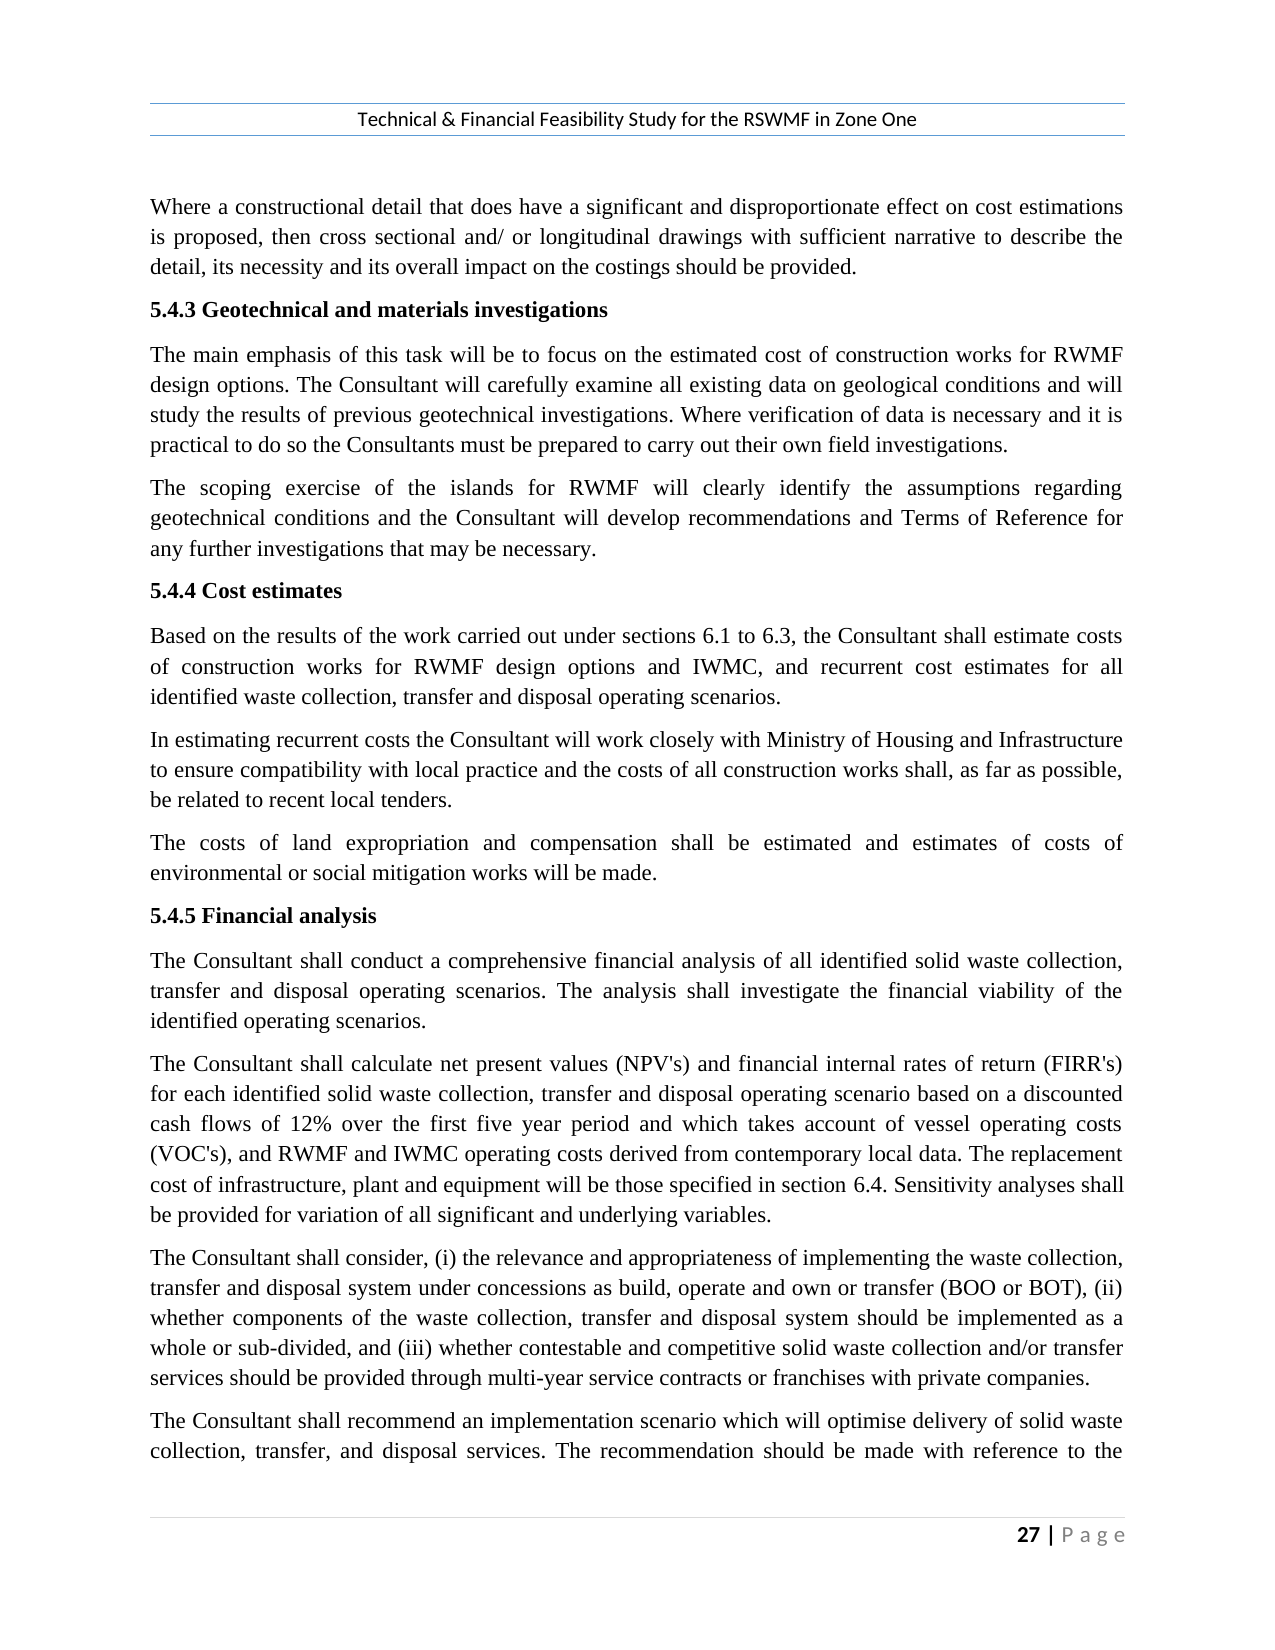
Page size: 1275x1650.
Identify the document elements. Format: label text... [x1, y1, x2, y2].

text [150, 1407, 1124, 1464]
text Based on the results of the work carried out under sections 6.1 to 6.3, the Consultant shall estimate costs of construction works for RWMF design options and IWMC, and recurrent cost estimates for all identified waste collection, transfer and disposal operating scenarios. [150, 622, 1124, 709]
text In estimating recurrent costs the Consultant will work closely with Ministry of Housing and Infrastructure to ensure compatibility with local practice and the costs of all construction works shall, as far as possible, be related to recent local tenders. [150, 726, 1124, 812]
text 5.4.4 Cost estimates [150, 577, 1125, 604]
text 5.4.3 Geotechnical and materials investigations [150, 296, 1125, 322]
text The Consultant shall consider, (i) the relevance and appropriateness of implementing the waste collection, transfer and disposal system under concessions as build, operate and own or transfer (BOO or BOT), (ii) whether components of the waste collection, transfer and disposal system should be implemented as a whole or sub-divided, and (iii) whether contestable and competitive solid waste collection and/or transfer services should be provided through multi-year service contracts or franchises with private companies. [150, 1244, 1124, 1391]
text Where a constructional detail that does have a significant and disproportionate effect on cost estimations is proposed, then cross sectional and/ or longitudinal drawings with sufficient narrative to describe the detail, its necessity and its overall impact on the costings should be provided. [150, 193, 1124, 279]
text The Consultant shall conduct a comprehensive financial analysis of all identified solid waste collection, transfer and disposal operating scenarios. The analysis shall investigate the financial viability of the identified operating scenarios. [150, 947, 1124, 1033]
text 5.4.5 Financial analysis [150, 902, 1125, 928]
text The costs of land expropriation and compensation shall be estimated and estimates of costs of environmental or social mitigation works will be made. [150, 829, 1124, 885]
text The main emphasis of this task will be to focus on the estimated cost of construction works for RWMF design options. The Consultant will carefully examine all existing data on geological conditions and will study the results of previous geotechnical investigations. Where verification of data is necessary and it is practical to do so the Consultants must be prepared to carry out their own field investigations. [150, 341, 1124, 458]
text The scoping exercise of the islands for RWMF will clearly identify the assumptions regarding geotechnical conditions and the Consultant will develop recommendations and Terms of Reference for any further investigations that may be necessary. [150, 474, 1124, 561]
text The Consultant shall calculate net present values (NPV's) and financial internal rates of return (FIRR's) for each identified solid waste collection, transfer and disposal operating scenario based on a discounted cash flows of 12% over the first five year period and which takes account of vessel operating costs (VOC's), and RWMF and IWMC operating costs derived from contemporary local data. The replacement cost of infrastructure, plant and equipment will be those specified in section 6.4. Sensitivity analyses shall be provided for variation of all significant and underlying variables. [150, 1050, 1124, 1227]
